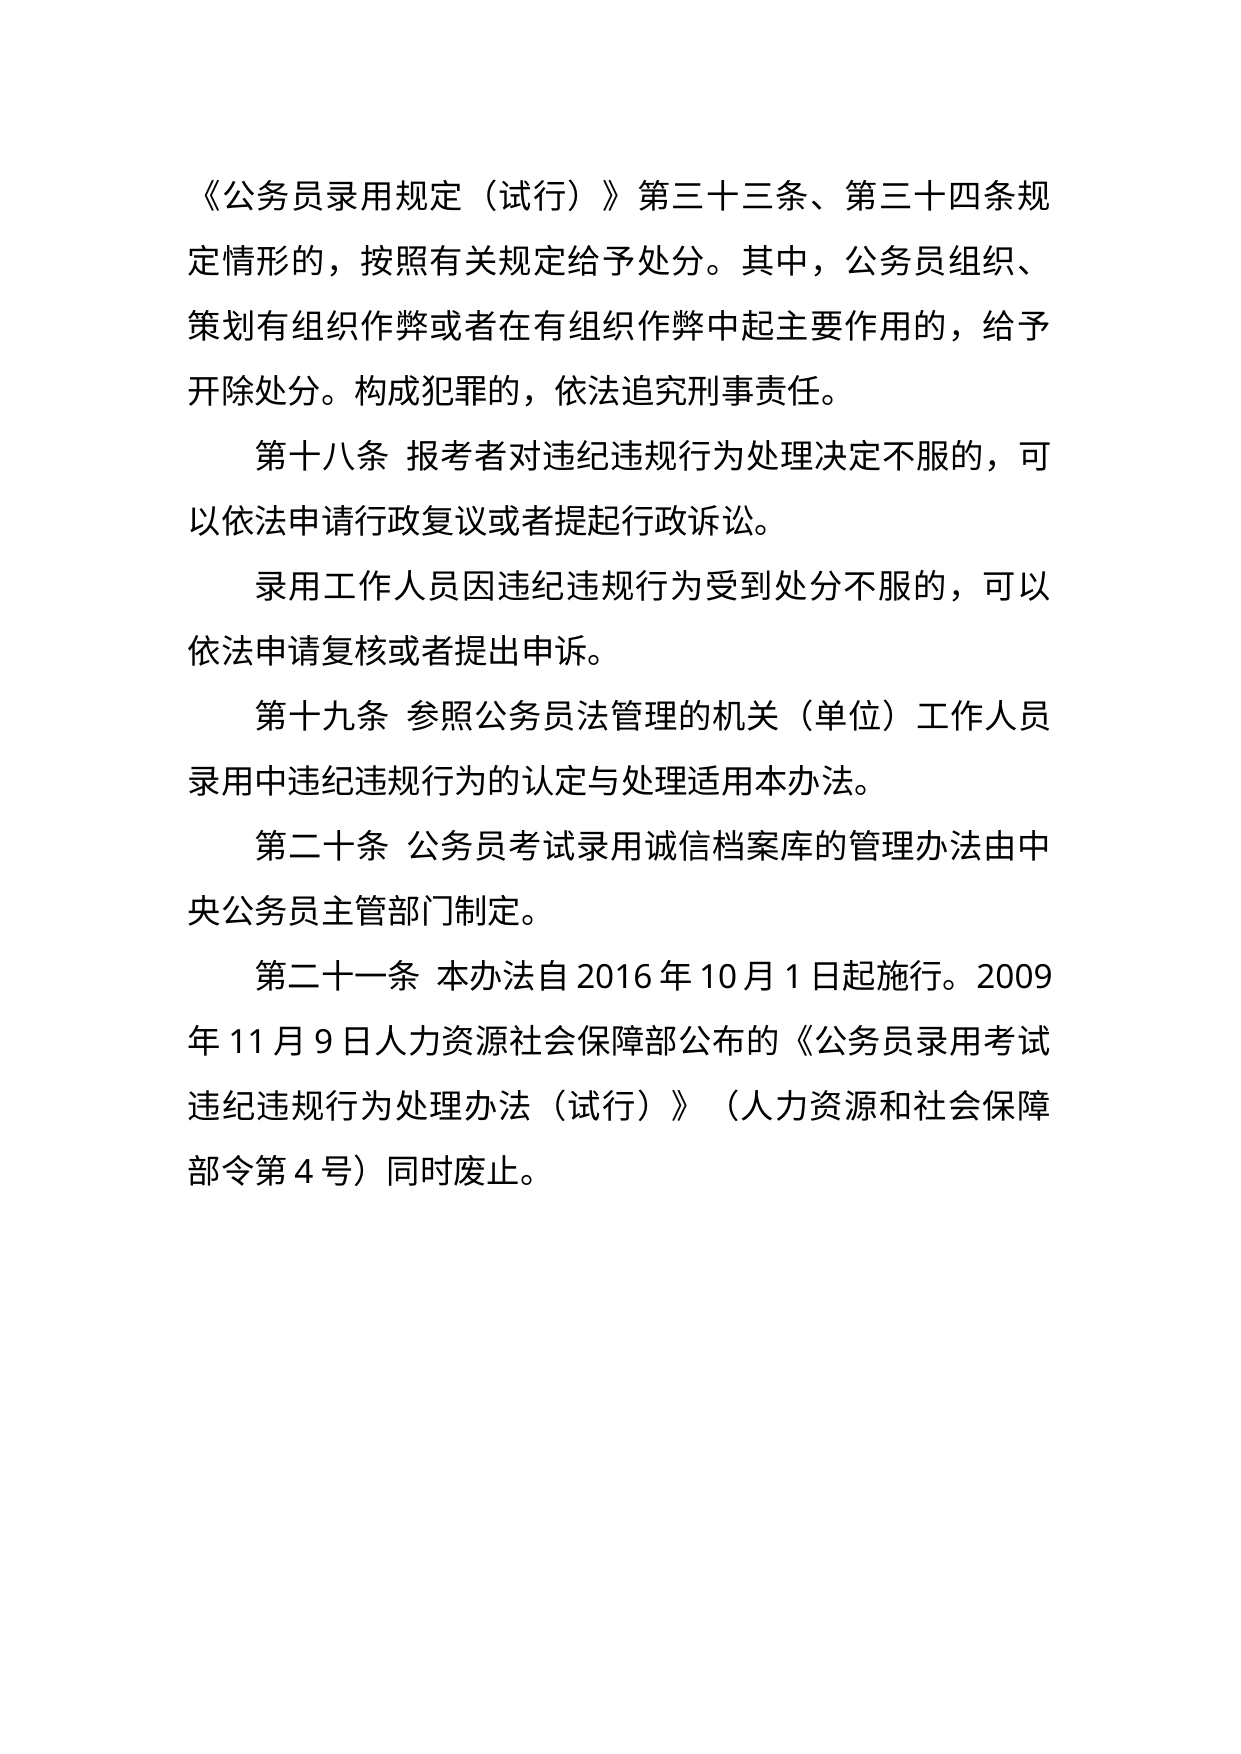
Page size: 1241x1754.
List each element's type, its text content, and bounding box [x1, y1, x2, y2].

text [187, 162, 1053, 422]
text 第十八条 报考者对违纪违规行为处理决定不服的，可以依法申请行政复议或者提起行政诉讼。 [187, 422, 1053, 552]
text 第二十条 公务员考试录用诚信档案库的管理办法由中央公务员主管部门制定。 [187, 812, 1053, 942]
text 录用工作人员因违纪违规行为受到处分不服的，可以依法申请复核或者提出申诉。 [187, 552, 1053, 682]
text 第二十一条 本办法自2016年10月1日起施行。2009年11月9日人力资源社会保障部公布的《公务员录用考试违纪违规行为处理办法（试行）》（人力资源和社会保障部令第4号）同时废止。 [187, 942, 1053, 1202]
text 第十九条 参照公务员法管理的机关（单位）工作人员录用中违纪违规行为的认定与处理适用本办法。 [187, 682, 1053, 812]
